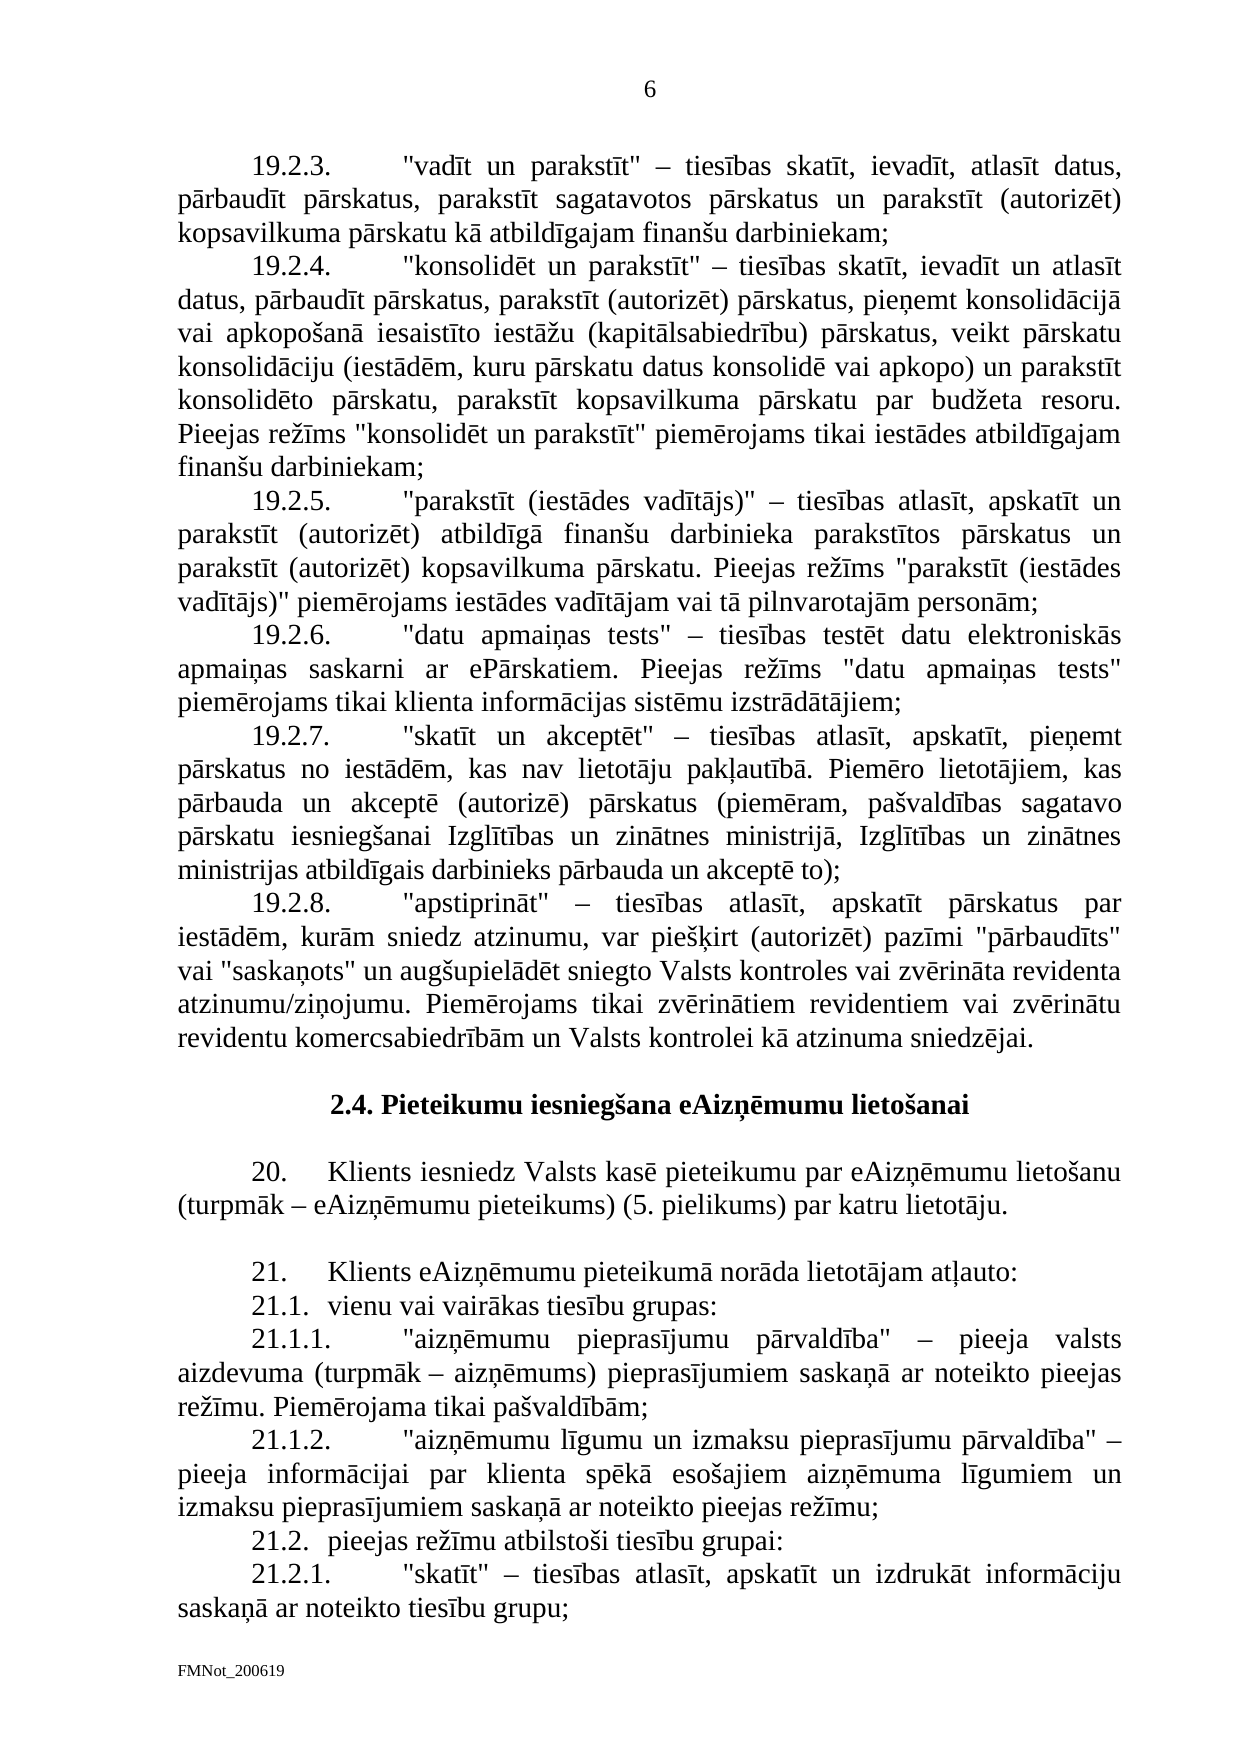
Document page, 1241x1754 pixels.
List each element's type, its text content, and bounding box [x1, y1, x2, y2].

list Klients eAizņēmumu pieteikumā norāda lietotājam atļauto: [177, 1254, 1122, 1288]
list "apstiprināt" – tiesības atlasīt, apskatīt pārskatus par iestādēm, kurām sniedz atzinumu, var piešķirt (autorizēt) pazīmi "pārbaudīts" vai "saskaņots" un augšupielādēt sniegto Valsts kontroles vai zvērināta revidenta atzinumu/ziņojumu. Piemērojams tikai zvērinātiem revidentiem vai zvērinātu revidentu komercsabiedrībām un Valsts kontrolei kā atzinuma sniedzējai. [177, 886, 1122, 1053]
list "aizņēmumu pieprasījumu pārvaldība" – pieeja valsts aizdevuma (turpmāk – aizņēmums) pieprasījumiem saskaņā ar noteikto pieejas režīmu. Piemērojama tikai pašvaldībām; [177, 1322, 1122, 1422]
list "skatīt un akceptēt" – tiesības atlasīt, apskatīt, pieņemt pārskatus no iestādēm, kas nav lietotāju pakļautībā. Piemēro lietotājiem, kas pārbauda un akceptē (autorizē) pārskatus (piemēram, pašvaldības sagatavo pārskatu iesniegšanai Izglītības un zinātnes ministrijā, Izglītības un zinātnes ministrijas atbildīgais darbinieks pārbauda un akceptē to); [177, 718, 1122, 886]
list "skatīt" – tiesības atlasīt, apskatīt un izdrukāt informāciju saskaņā ar noteikto tiesību grupu; [177, 1556, 1122, 1623]
text 2.4. Pieteikumu iesniegšana eAizņēmumu lietošanai [177, 1087, 1122, 1120]
list Klients iesniedz Valsts kasē pieteikumu par eAizņēmumu lietošanu (turpmāk – eAizņēmumu pieteikums) (5. pielikums) par katru lietotāju. [177, 1154, 1122, 1221]
list "datu apmaiņas tests" – tiesības testēt datu elektroniskās apmaiņas saskarni ar ePārskatiem. Pieejas režīms "datu apmaiņas tests" piemērojams tikai klienta informācijas sistēmu izstrādātājiem; [177, 617, 1122, 718]
list vienu vai vairākas tiesību grupas: [177, 1288, 1122, 1322]
list "parakstīt (iestādes vadītājs)" – tiesības atlasīt, apskatīt un parakstīt (autorizēt) atbildīgā finanšu darbinieka parakstītos pārskatus un parakstīt (autorizēt) kopsavilkuma pārskatu. Pieejas režīms "parakstīt (iestādes vadītājs)" piemērojams iestādes vadītājam vai tā pilnvarotajām personām; [177, 483, 1122, 617]
list "aizņēmumu līgumu un izmaksu pieprasījumu pārvaldība" – pieeja informācijai par klienta spēkā esošajiem aizņēmuma līgumiem un izmaksu pieprasījumiem saskaņā ar noteikto pieejas režīmu; [177, 1422, 1122, 1523]
list pieejas režīmu atbilstoši tiesību grupai: [177, 1523, 1122, 1556]
list "vadīt un parakstīt" – tiesības skatīt, ievadīt, atlasīt datus, pārbaudīt pārskatus, parakstīt sagatavotos pārskatus un parakstīt (autorizēt) kopsavilkuma pārskatu kā atbildīgajam finanšu darbiniekam; [177, 148, 1122, 248]
list "konsolidēt un parakstīt" – tiesības skatīt, ievadīt un atlasīt datus, pārbaudīt pārskatus, parakstīt (autorizēt) pārskatus, pieņemt konsolidācijā vai apkopošanā iesaistīto iestāžu (kapitālsabiedrību) pārskatus, veikt pārskatu konsolidāciju (iestādēm, kuru pārskatu datus konsolidē vai apkopo) un parakstīt konsolidēto pārskatu, parakstīt kopsavilkuma pārskatu par budžeta resoru. Pieejas režīms "konsolidēt un parakstīt" piemērojams tikai iestādes atbildīgajam finanšu darbiniekam; [177, 248, 1122, 483]
